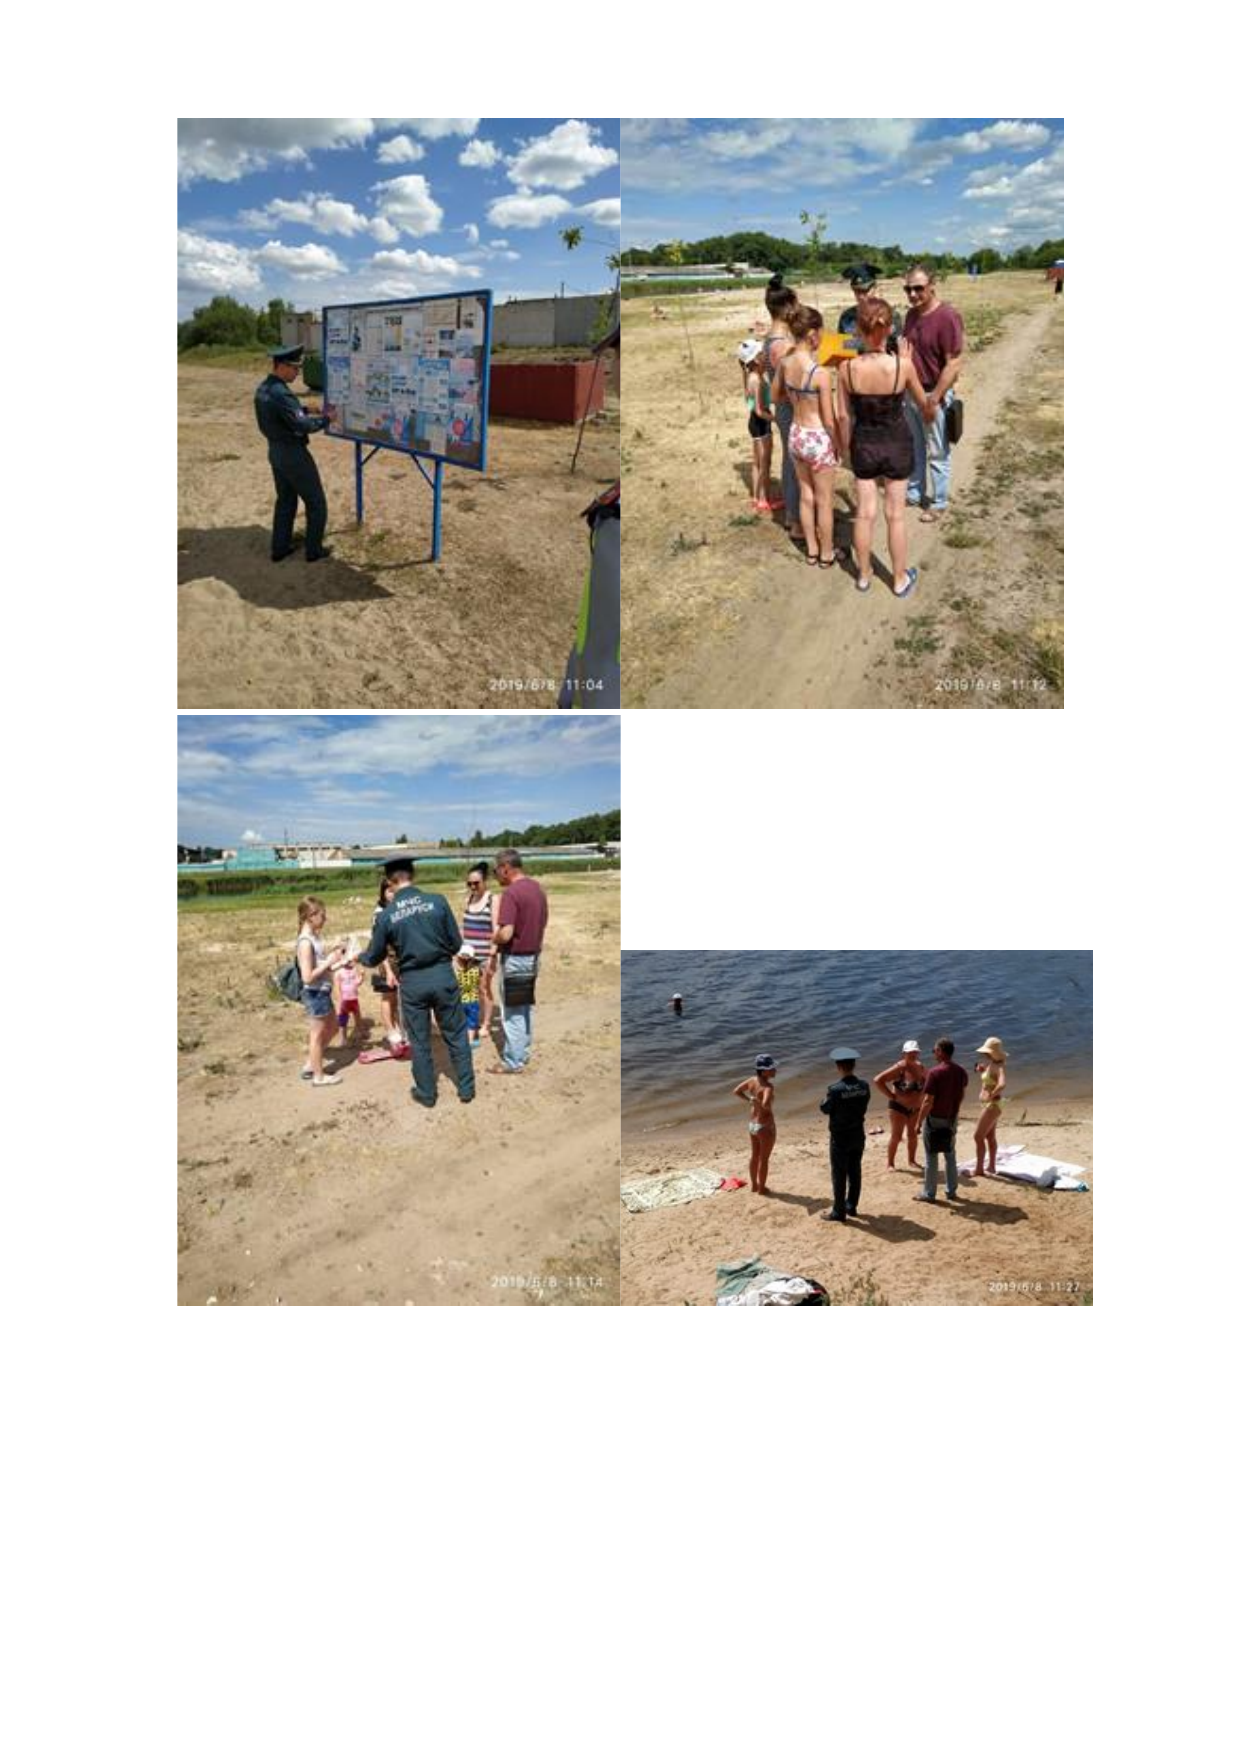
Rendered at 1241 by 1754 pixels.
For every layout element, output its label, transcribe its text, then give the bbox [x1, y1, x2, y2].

picture [177, 118, 1064, 709]
picture [177, 715, 1093, 1306]
